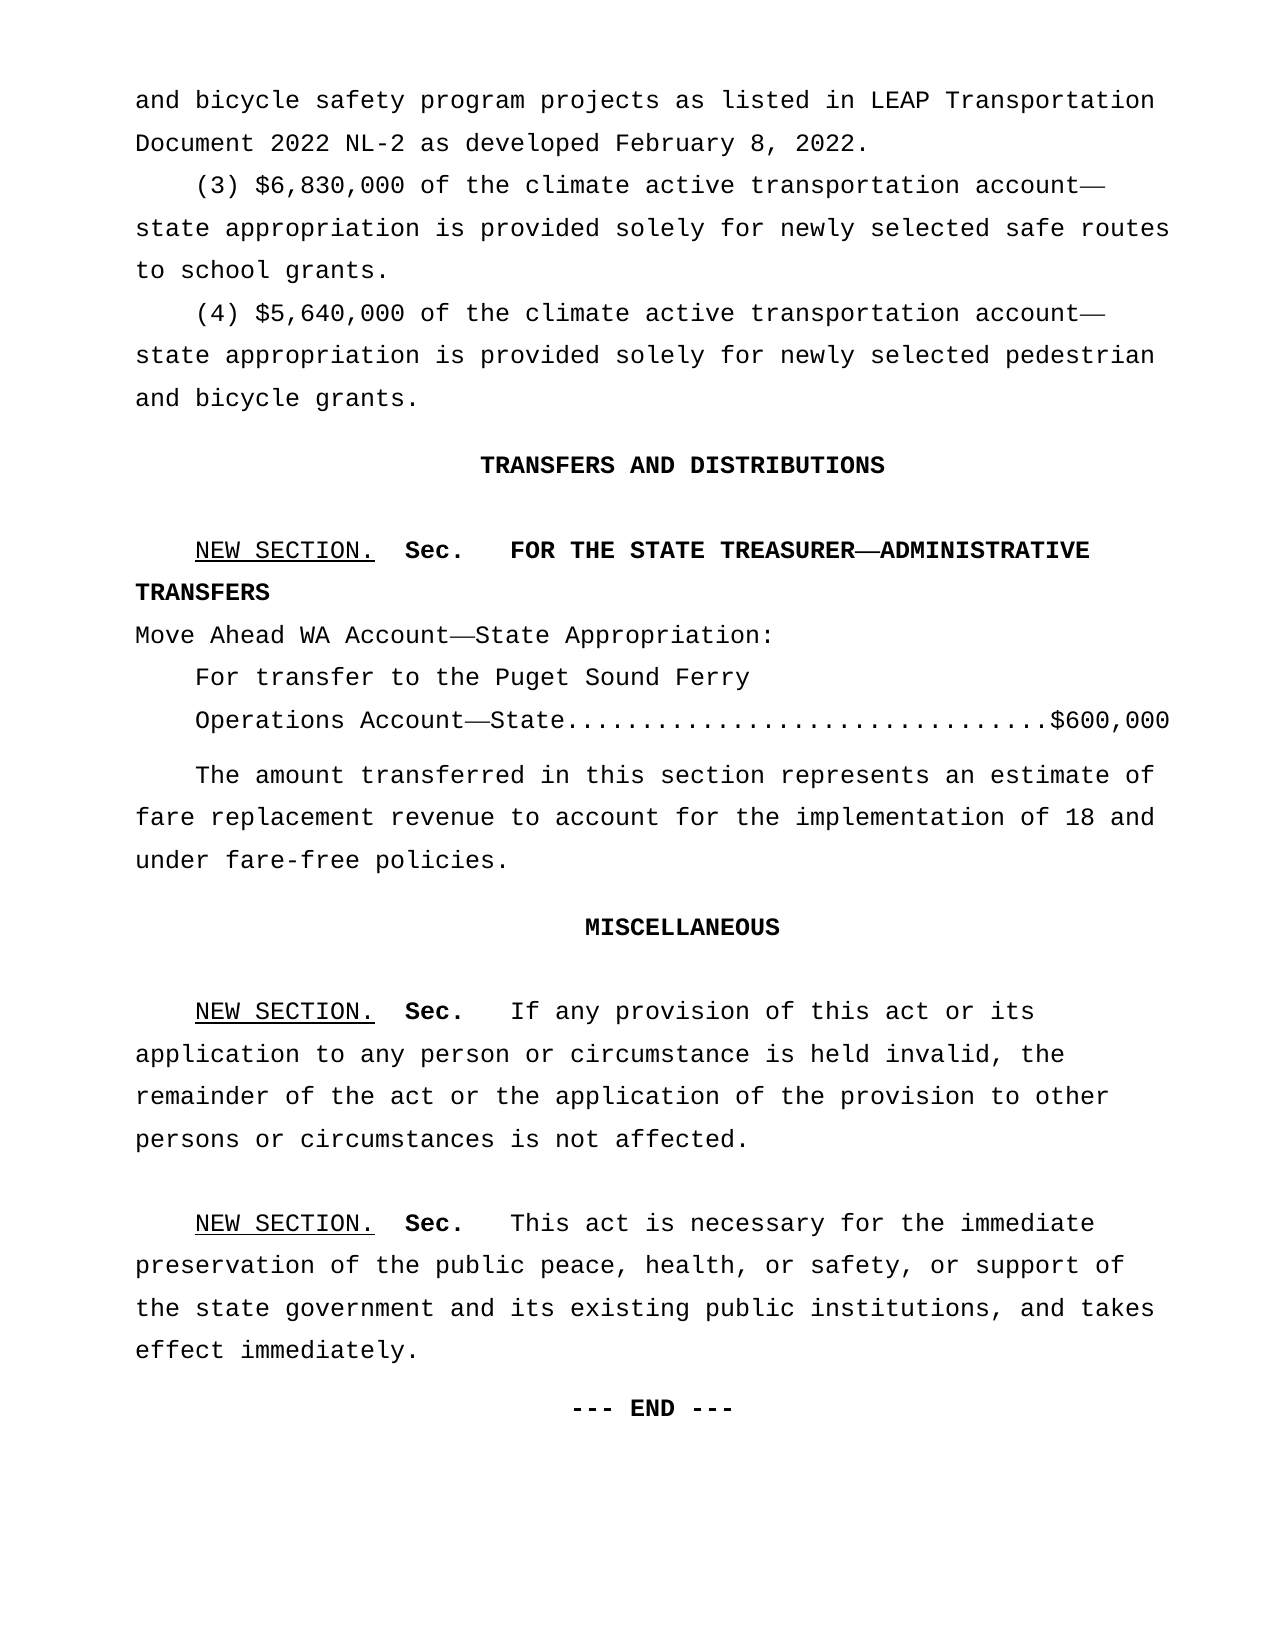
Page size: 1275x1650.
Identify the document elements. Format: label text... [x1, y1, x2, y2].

text --- END --- [135, 1396, 1170, 1424]
text For transfer to the Puget Sound Ferry [135, 652, 1170, 694]
text (4) $5,640,000 of the climate active transportation account—state appropriation is provided solely for newly selected pedestrian and bicycle grants. [135, 287, 1170, 415]
text Move Ahead WA Account—State Appropriation: [135, 609, 1170, 652]
text Operations Account—State $600,000 [135, 694, 1170, 737]
text TRANSFERS AND DISTRIBUTIONS [135, 440, 1170, 482]
text NEW SECTION. Sec. This act is necessary for the immediate preservation of the public peace, health, or safety, or support of the state government and its existing public institutions, and takes effect immediately. [135, 1197, 1170, 1367]
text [135, 75, 1170, 160]
text MISCELLANEOUS [135, 902, 1170, 944]
text (3) $6,830,000 of the climate active transportation account—state appropriation is provided solely for newly selected safe routes to school grants. [135, 160, 1170, 287]
text The amount transferred in this section represents an estimate of fare replacement revenue to account for the implementation of 18 and under fare-free policies. [135, 749, 1170, 877]
text NEW SECTION. Sec. FOR THE STATE TREASURER—ADMINISTRATIVE TRANSFERS [135, 524, 1170, 609]
text NEW SECTION. Sec. If any provision of this act or its application to any person or circumstance is held invalid, the remainder of the act or the application of the provision to other persons or circumstances is not affected. [135, 986, 1170, 1156]
